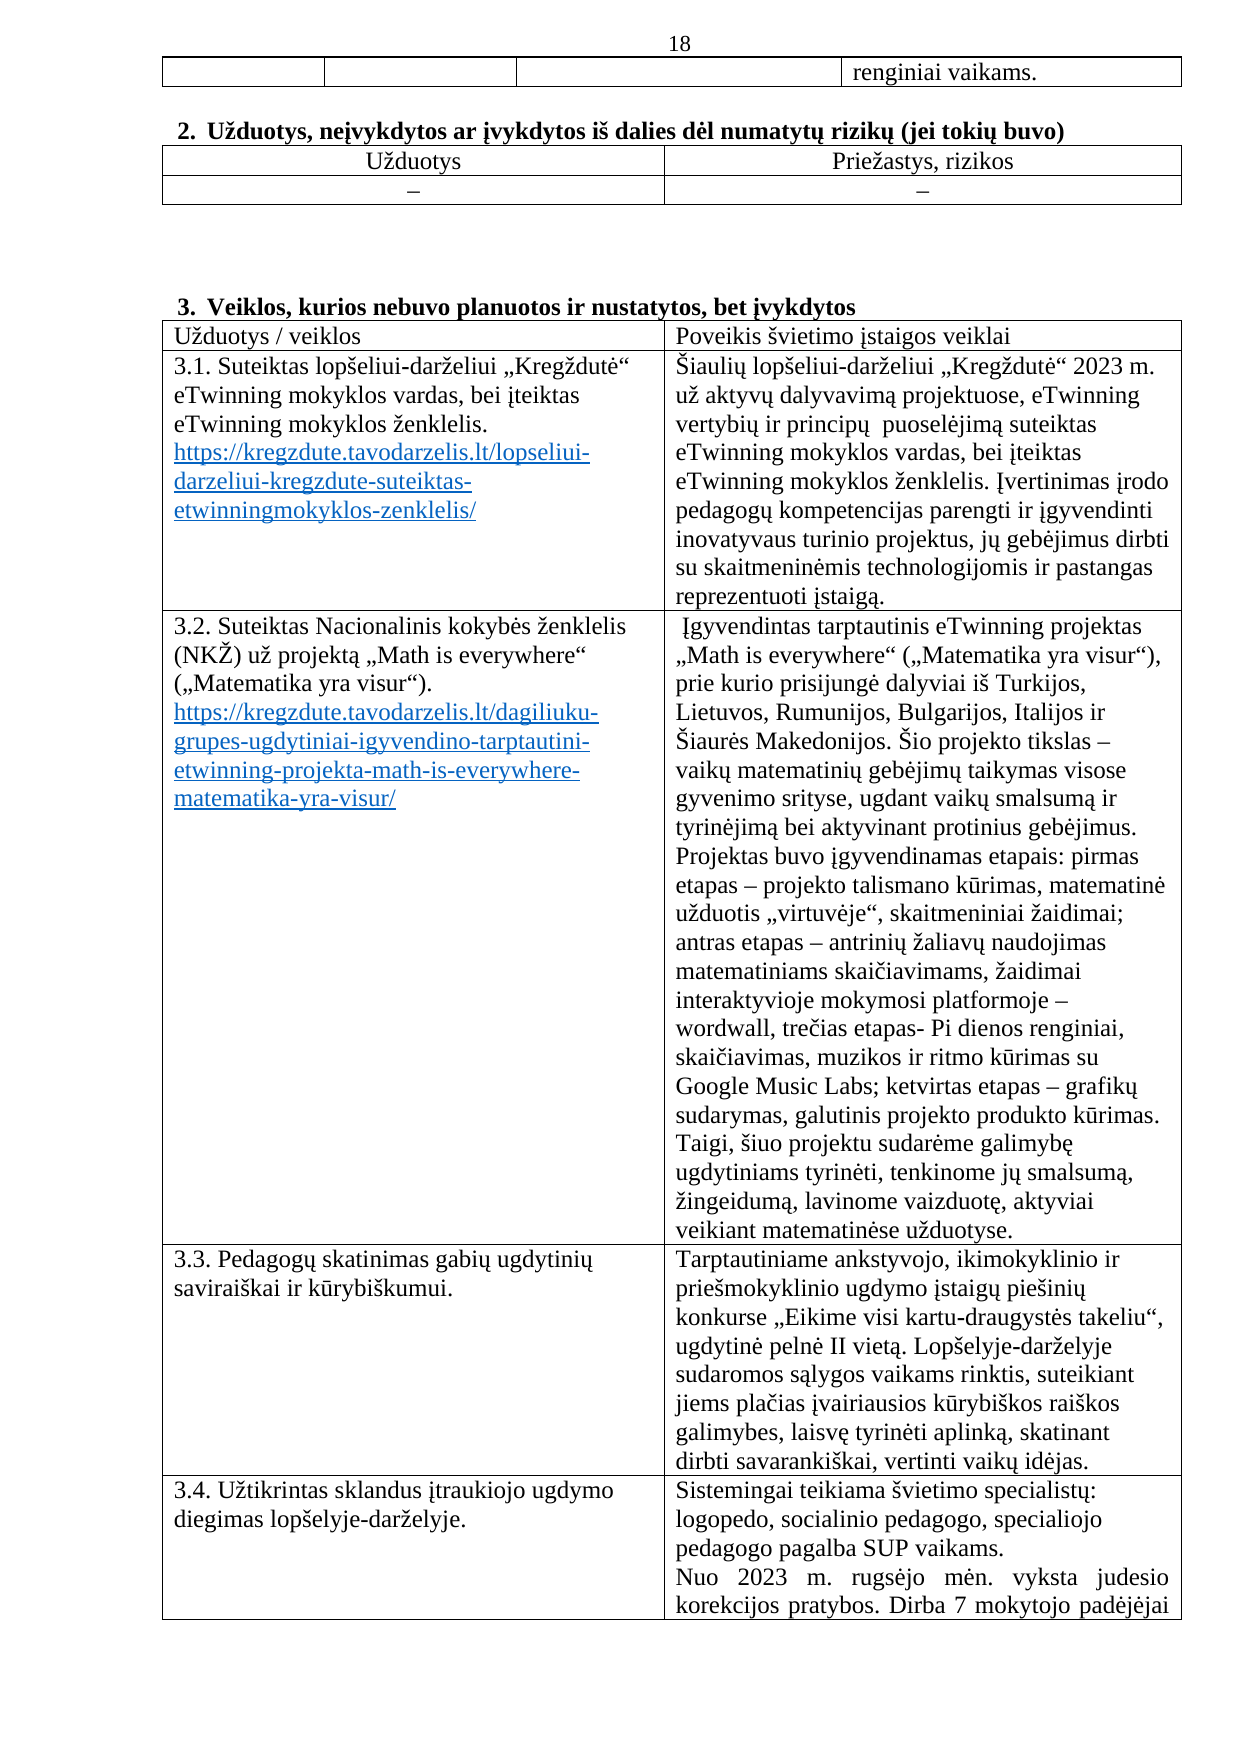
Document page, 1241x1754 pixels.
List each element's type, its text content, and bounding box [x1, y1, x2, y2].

table_header Poveikis švietimo įstaigos veiklai [665, 321, 1181, 350]
table_cell 3.2. Suteiktas Nacionalinis kokybės ženklelis (NKŽ) už projektą „Math is everywhere“ („Matematika yra visur“). https://kregzdute.tavodarzelis.lt/dagiliuku-grupes-ugdytiniai-igyvendino-tarptautini-etwinning-projekta-math-is-everywhere-matematika-yra-visur/ [163, 611, 664, 1243]
table_header Užduotys / veiklos [163, 321, 664, 350]
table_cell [163, 1476, 664, 1619]
text 3. Veiklos, kurios nebuvo planuotos ir nustatytos, bet įvykdytos [177, 292, 1182, 320]
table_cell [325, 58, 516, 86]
table_cell Šiaulių lopšeliui-darželiui „Kregždutė“ 2023 m. už aktyvų dalyvavimą projektuose, eTwinning vertybių ir principų puoselėjimą suteiktas eTwinning mokyklos vardas, bei įteiktas eTwinning mokyklos ženklelis. Įvertinimas įrodo pedagogų kompetencijas parengti ir įgyvendinti inovatyvaus turinio projektus, jų gebėjimus dirbti su skaitmeninėmis technologijomis ir pastangas reprezentuoti įstaigą. [665, 351, 1181, 610]
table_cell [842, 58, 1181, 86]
table_cell Tarptautiniame ankstyvojo, ikimokyklinio ir priešmokyklinio ugdymo įstaigų piešinių konkurse „Eikime visi kartu-draugystės takeliu“, ugdytinė pelnė II vietą. Lopšelyje-darželyje sudaromos sąlygos vaikams rinktis, suteikiant jiems plačias įvairiausios kūrybiškos raiškos galimybes, laisvę tyrinėti aplinką, skatinant dirbti savarankiškai, vertinti vaikų idėjas. [665, 1245, 1181, 1474]
table_cell – [665, 176, 1181, 204]
table_header Priežastys, rizikos [665, 146, 1181, 174]
table_cell – [163, 176, 664, 204]
table_cell Įgyvendintas tarptautinis eTwinning projektas „Math is everywhere“ („Matematika yra visur“), prie kurio prisijungė dalyviai iš Turkijos, Lietuvos, Rumunijos, Bulgarijos, Italijos ir Šiaurės Makedonijos. Šio projekto tikslas – vaikų matematinių gebėjimų taikymas visose gyvenimo srityse, ugdant vaikų smalsumą ir tyrinėjimą bei aktyvinant protinius gebėjimus. Projektas buvo įgyvendinamas etapais: pirmas etapas – projekto talismano kūrimas, matematinė užduotis „virtuvėje“, skaitmeniniai žaidimai; antras etapas – antrinių žaliavų naudojimas matematiniams skaičiavimams, žaidimai interaktyvioje mokymosi platformoje – wordwall, trečias etapas- Pi dienos renginiai, skaičiavimas, muzikos ir ritmo kūrimas su Google Music Labs; ketvirtas etapas – grafikų sudarymas, galutinis projekto produkto kūrimas. Taigi, šiuo projektu sudarėme galimybę ugdytiniams tyrinėti, tenkinome jų smalsumą, žingeidumą, lavinome vaizduotę, aktyviai veikiant matematinėse užduotyse. [665, 611, 1181, 1243]
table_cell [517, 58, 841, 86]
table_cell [665, 1476, 1181, 1619]
table_header Užduotys [163, 146, 664, 174]
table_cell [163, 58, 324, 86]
text 2. Užduotys, neįvykdytos ar įvykdytos iš dalies dėl numatytų rizikų (jei tokių buvo) [177, 116, 1182, 145]
table_cell 3.1. Suteiktas lopšeliui-darželiui „Kregždutė“ eTwinning mokyklos vardas, bei įteiktas eTwinning mokyklos ženklelis. https://kregzdute.tavodarzelis.lt/lopseliui-darzeliui-kregzdute-suteiktas-etwinningmokyklos-zenklelis/ [163, 351, 664, 610]
table_cell 3.3. Pedagogų skatinimas gabių ugdytinių saviraiškai ir kūrybiškumui. [163, 1245, 664, 1474]
